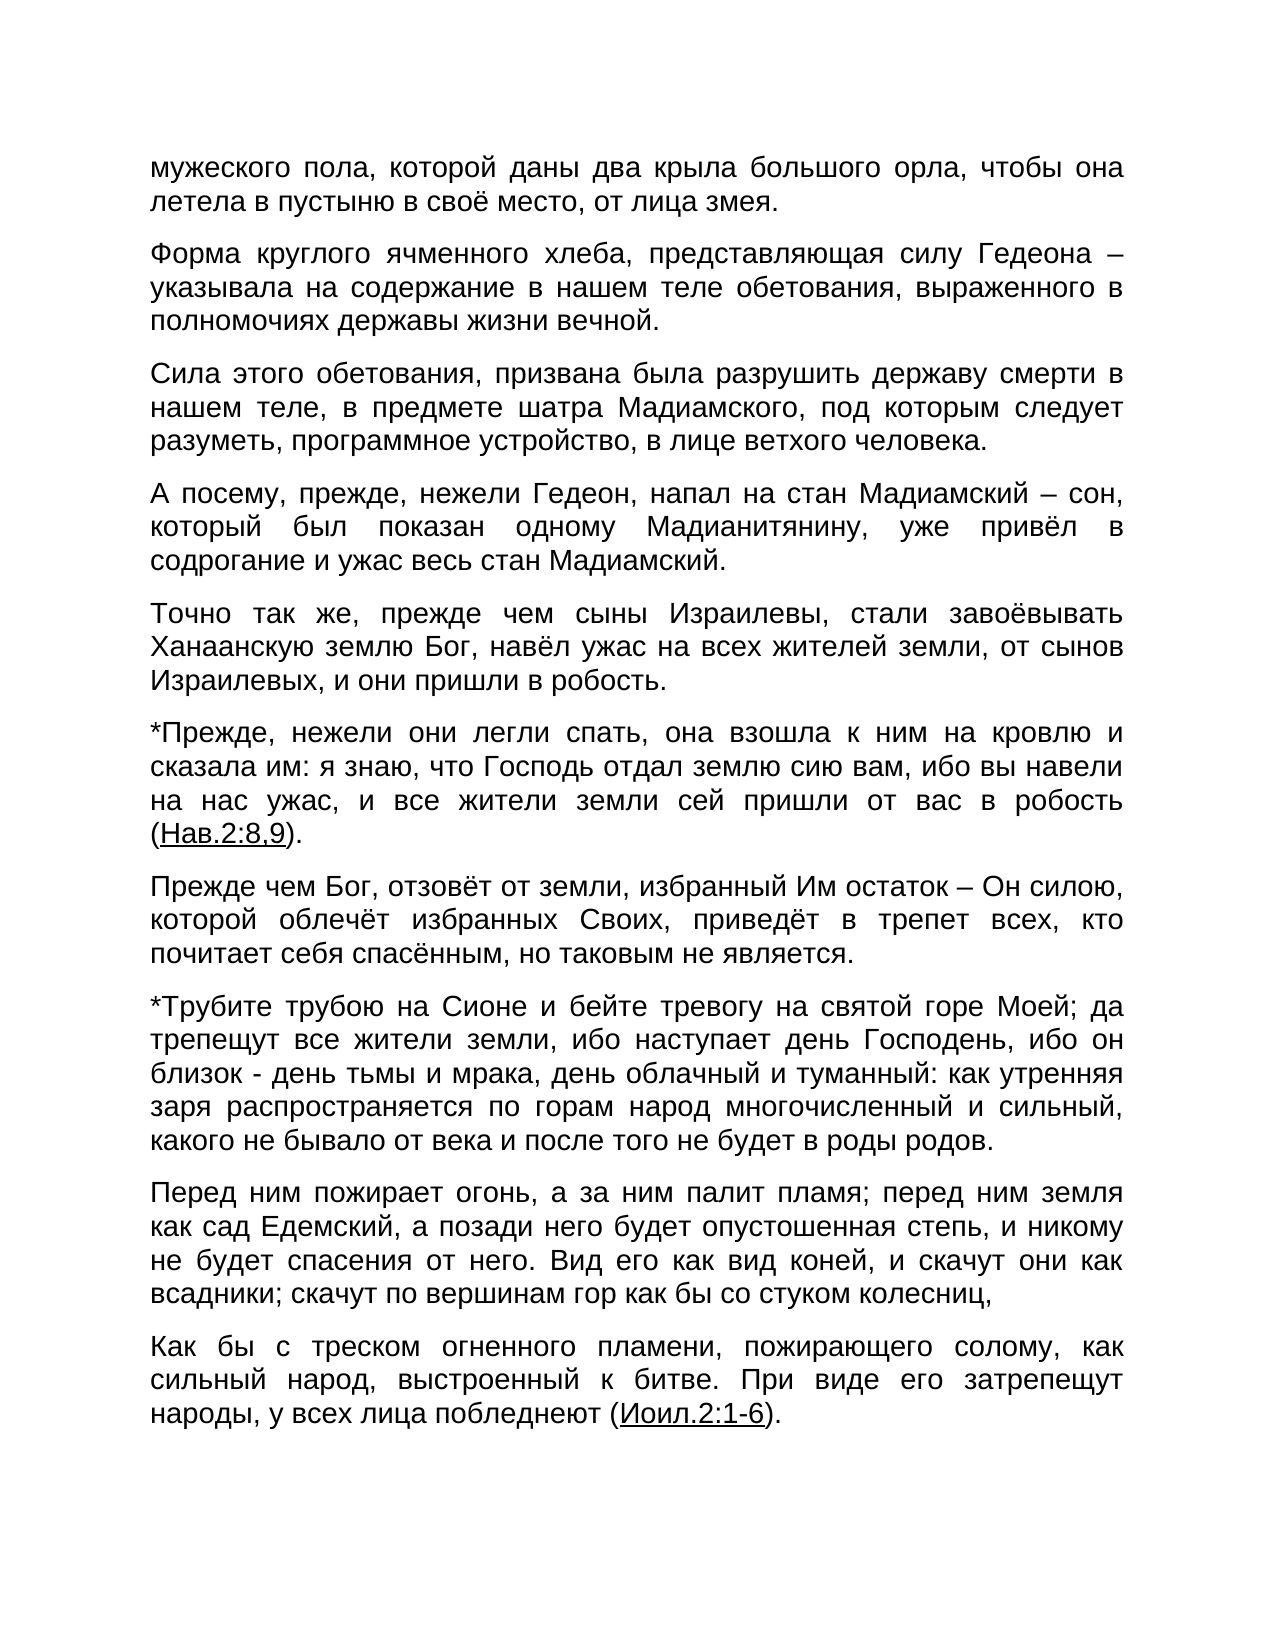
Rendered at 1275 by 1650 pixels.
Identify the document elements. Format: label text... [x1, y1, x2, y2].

text Точно так же, прежде чем сыны Израилевы, стали завоёвывать Ханаанскую землю Бог, навёл ужас на всех жителей земли, от сынов Израилевых, и они пришли в робость. [150, 596, 1125, 696]
text А посему, прежде, нежели Гедеон, напал на стан Мадиамский – сон, который был показан одному Мадианитянину, уже привёл в содрогание и ужас весь стан Мадиамский. [150, 476, 1125, 576]
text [150, 150, 1125, 217]
text Сила этого обетования, призвана была разрушить державу смерти в нашем теле, в предмете шатра Мадиамского, под которым следует разуметь, программное устройство, в лице ветхого человека. [150, 356, 1125, 457]
text Форма круглого ячменного хлеба, представляющая силу Гедеона – указывала на содержание в нашем теле обетования, выраженного в полномочиях державы жизни вечной. [150, 236, 1125, 337]
text *Прежде, нежели они легли спать, она взошла к ним на кровлю и сказала им: я знаю, что Господь отдал землю сию вам, ибо вы навели на нас ужас, и все жители земли сей пришли от вас в робость (Нав.2:8,9). [150, 715, 1125, 849]
text Как бы с треском огненного пламени, пожирающего солому, как сильный народ, выстроенный к битве. При виде его затрепещут народы, у всех лица побледнеют (Иоил.2:1-6). [150, 1329, 1125, 1429]
text Перед ним пожирает огонь, а за ним палит пламя; перед ним земля как сад Едемский, а позади него будет опустошенная степь, и никому не будет спасения от него. Вид его как вид коней, и скачут они как всадники; скачут по вершинам гор как бы со стуком колесниц, [150, 1175, 1125, 1309]
text Прежде чем Бог, отзовёт от земли, избранный Им остаток – Он силою, которой облечёт избранных Своих, приведёт в трепет всех, кто почитает себя спасённым, но таковым не является. [150, 869, 1125, 969]
text *Трубите трубою на Сионе и бейте тревогу на святой горе Моей; да трепещут все жители земли, ибо наступает день Господень, ибо он близок - день тьмы и мрака, день облачный и туманный: как утренняя заря распространяется по горам народ многочисленный и сильный, какого не бывало от века и после того не будет в роды родов. [150, 988, 1125, 1156]
